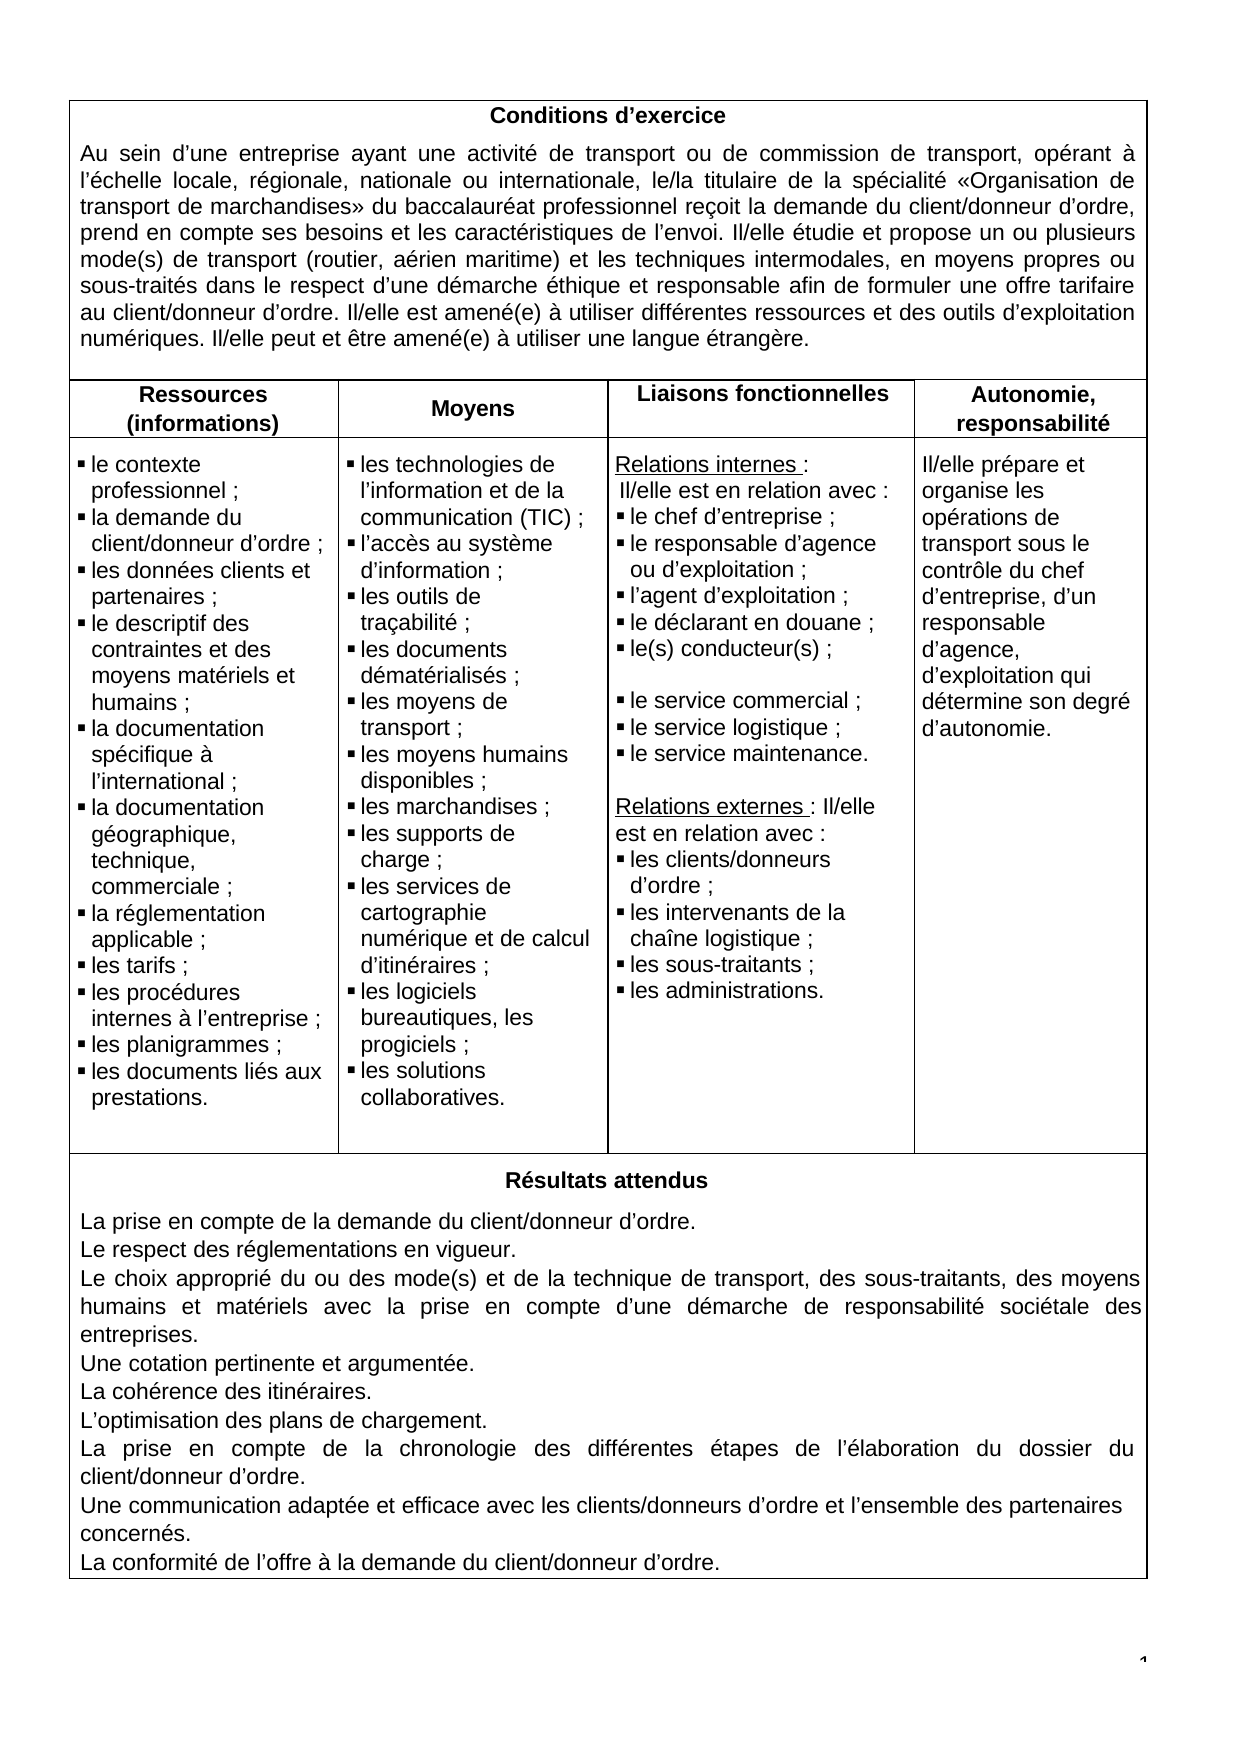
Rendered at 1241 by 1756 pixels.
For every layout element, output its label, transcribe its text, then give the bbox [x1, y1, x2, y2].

table_cell Moyens [339, 381, 607, 437]
table_cell Résultats attendus La prise en compte de la demande du client/donneur d’ordre. Le respect des réglementations en vigueur. Le choix approprié du ou des mode(s) et de la technique de transport, des sous-traitants, des moyens humains et matériels avec la prise en compte d’une démarche de responsabilité sociétale des entreprises. Une cotation pertinente et argumentée. La cohérence des itinéraires. L’optimisation des plans de chargement. La prise en compte de la chronologie des différentes étapes de l’élaboration du dossier du client/donneur d’ordre. Une communication adaptée et efficace avec les clients/donneurs d’ordre et l’ensemble des partenaires concernés. La conformité de l’offre à la demande du client/donneur d’ordre. [70, 1154, 1146, 1578]
table_cell Ressources (informations) [70, 381, 338, 437]
table_cell Liaisons fonctionnelles [609, 381, 914, 437]
table_cell Relations internes : Il/elle est en relation avec : le chef d’entreprise ; le responsable d’agence ou d’exploitation ; l’agent d’exploitation ; le déclarant en douane ; le(s) conducteur(s) ; le service commercial ; le service logistique ; le service maintenance. Relations externes : Il/elle est en relation avec : les clients/donneurs d’ordre ; les intervenants de la chaîne logistique ; les sous-traitants ; les administrations. [609, 438, 914, 1152]
table_cell Il/elle prépare et organise les opérations de transport sous le contrôle du chef d’entreprise, d’un responsable d’agence, d’exploitation qui détermine son degré d’autonomie. [915, 438, 1146, 1152]
table_cell le contexte professionnel ; la demande du client/donneur d’ordre ; les données clients et partenaires ; le descriptif des contraintes et des moyens matériels et humains ; la documentation spécifique à l’international ; la documentation géographique, technique, commerciale ; la réglementation applicable ; les tarifs ; les procédures internes à l’entreprise ; les planigrammes ; les documents liés aux prestations. [70, 438, 338, 1152]
table_cell les technologies de l’information et de la communication (TIC) ; l’accès au système d’information ; les outils de traçabilité ; les documents dématérialisés ; les moyens de transport ; les moyens humains disponibles ; les marchandises ; les supports de charge ; les services de cartographie numérique et de calcul d’itinéraires ; les logiciels bureautiques, les progiciels ; les solutions collaboratives. [339, 438, 607, 1152]
table_cell Autonomie, responsabilité [915, 380, 1146, 437]
table_header Conditions d’exercice Au sein d’une entreprise ayant une activité de transport ou de commission de transport, opérant à l’échelle locale, régionale, nationale ou internationale, le/la titulaire de la spécialité «Organisation de transport de marchandises» du baccalauréat professionnel reçoit la demande du client/donneur d’ordre, prend en compte ses besoins et les caractéristiques de l’envoi. Il/elle étudie et propose un ou plusieurs mode(s) de transport (routier, aérien maritime) et les techniques intermodales, en moyens propres ou sous-traités dans le respect d’une démarche éthique et responsable afin de formuler une offre tarifaire au client/donneur d’ordre. Il/elle est amené(e) à utiliser différentes ressources et des outils d’exploitation numériques. Il/elle peut et être amené(e) à utiliser une langue étrangère. [70, 101, 1146, 379]
